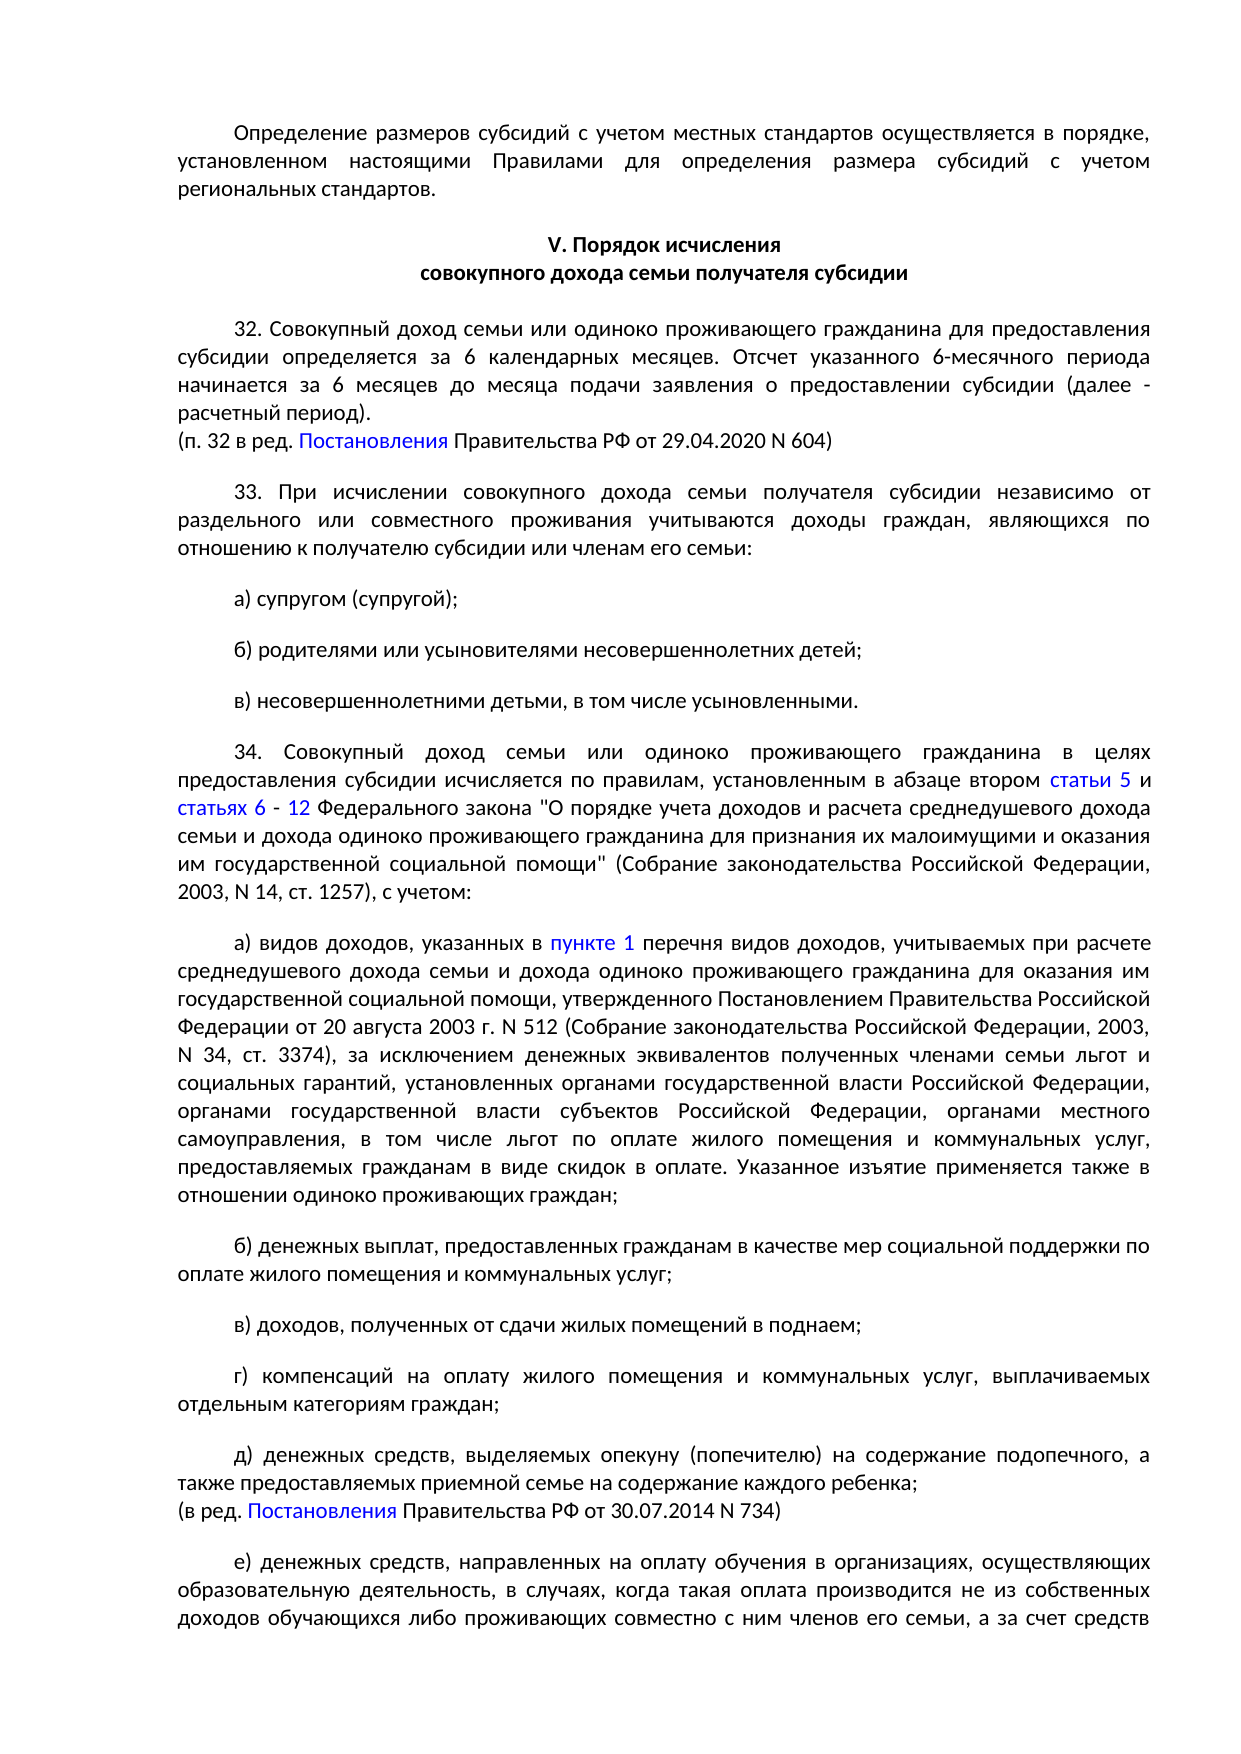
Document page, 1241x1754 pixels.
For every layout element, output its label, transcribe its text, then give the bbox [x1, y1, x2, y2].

text а) видов доходов, указанных в пункте 1 перечня видов доходов, учитываемых при расчете среднедушевого дохода семьи и дохода одиноко проживающего гражданина для оказания им государственной социальной помощи, утвержденного Постановлением Правительства Российской Федерации от 20 августа 2003 г. N 512 (Собрание законодательства Российской Федерации, 2003, N 34, ст. 3374), за исключением денежных эквивалентов полученных членами семьи льгот и социальных гарантий, установленных органами государственной власти Российской Федерации, органами государственной власти субъектов Российской Федерации, органами местного самоуправления, в том числе льгот по оплате жилого помещения и коммунальных услуг, предоставляемых гражданам в виде скидок в оплате. Указанное изъятие применяется также в отношении одиноко проживающих граждан; [177, 928, 1152, 1208]
text в) несовершеннолетними детьми, в том числе усыновленными. [177, 686, 1152, 714]
text б) денежных выплат, предоставленных гражданам в качестве мер социальной поддержки по оплате жилого помещения и коммунальных услуг; [177, 1231, 1152, 1287]
text 33. При исчислении совокупного дохода семьи получателя субсидии независимо от раздельного или совместного проживания учитываются доходы граждан, являющихся по отношению к получателю субсидии или членам его семьи: [177, 477, 1152, 561]
text в) доходов, полученных от сдачи жилых помещений в поднаем; [177, 1310, 1152, 1338]
text (в ред. Постановления Правительства РФ от 30.07.2014 N 734) [177, 1496, 1152, 1524]
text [177, 1547, 1152, 1631]
text б) родителями или усыновителями несовершеннолетних детей; [177, 635, 1152, 663]
text г) компенсаций на оплату жилого помещения и коммунальных услуг, выплачиваемых отдельным категориям граждан; [177, 1361, 1152, 1417]
title V. Порядок исчисления [177, 230, 1152, 258]
text 34. Совокупный доход семьи или одиноко проживающего гражданина в целях предоставления субсидии исчисляется по правилам, установленным в абзаце втором статьи 5 и статьях 6 - 12 Федерального закона "О порядке учета доходов и расчета среднедушевого дохода семьи и дохода одиноко проживающего гражданина для признания их малоимущими и оказания им государственной социальной помощи" (Собрание законодательства Российской Федерации, 2003, N 14, ст. 1257), с учетом: [177, 737, 1152, 905]
text Определение размеров субсидий с учетом местных стандартов осуществляется в порядке, установленном настоящими Правилами для определения размера субсидий с учетом региональных стандартов. [177, 118, 1152, 202]
text а) супругом (супругой); [177, 584, 1152, 612]
text 32. Совокупный доход семьи или одиноко проживающего гражданина для предоставления субсидии определяется за 6 календарных месяцев. Отсчет указанного 6-месячного периода начинается за 6 месяцев до месяца подачи заявления о предоставлении субсидии (далее - расчетный период). [177, 314, 1152, 426]
text д) денежных средств, выделяемых опекуну (попечителю) на содержание подопечного, а также предоставляемых приемной семье на содержание каждого ребенка; [177, 1440, 1152, 1496]
text (п. 32 в ред. Постановления Правительства РФ от 29.04.2020 N 604) [177, 426, 1152, 454]
title совокупного дохода семьи получателя субсидии [177, 258, 1152, 286]
